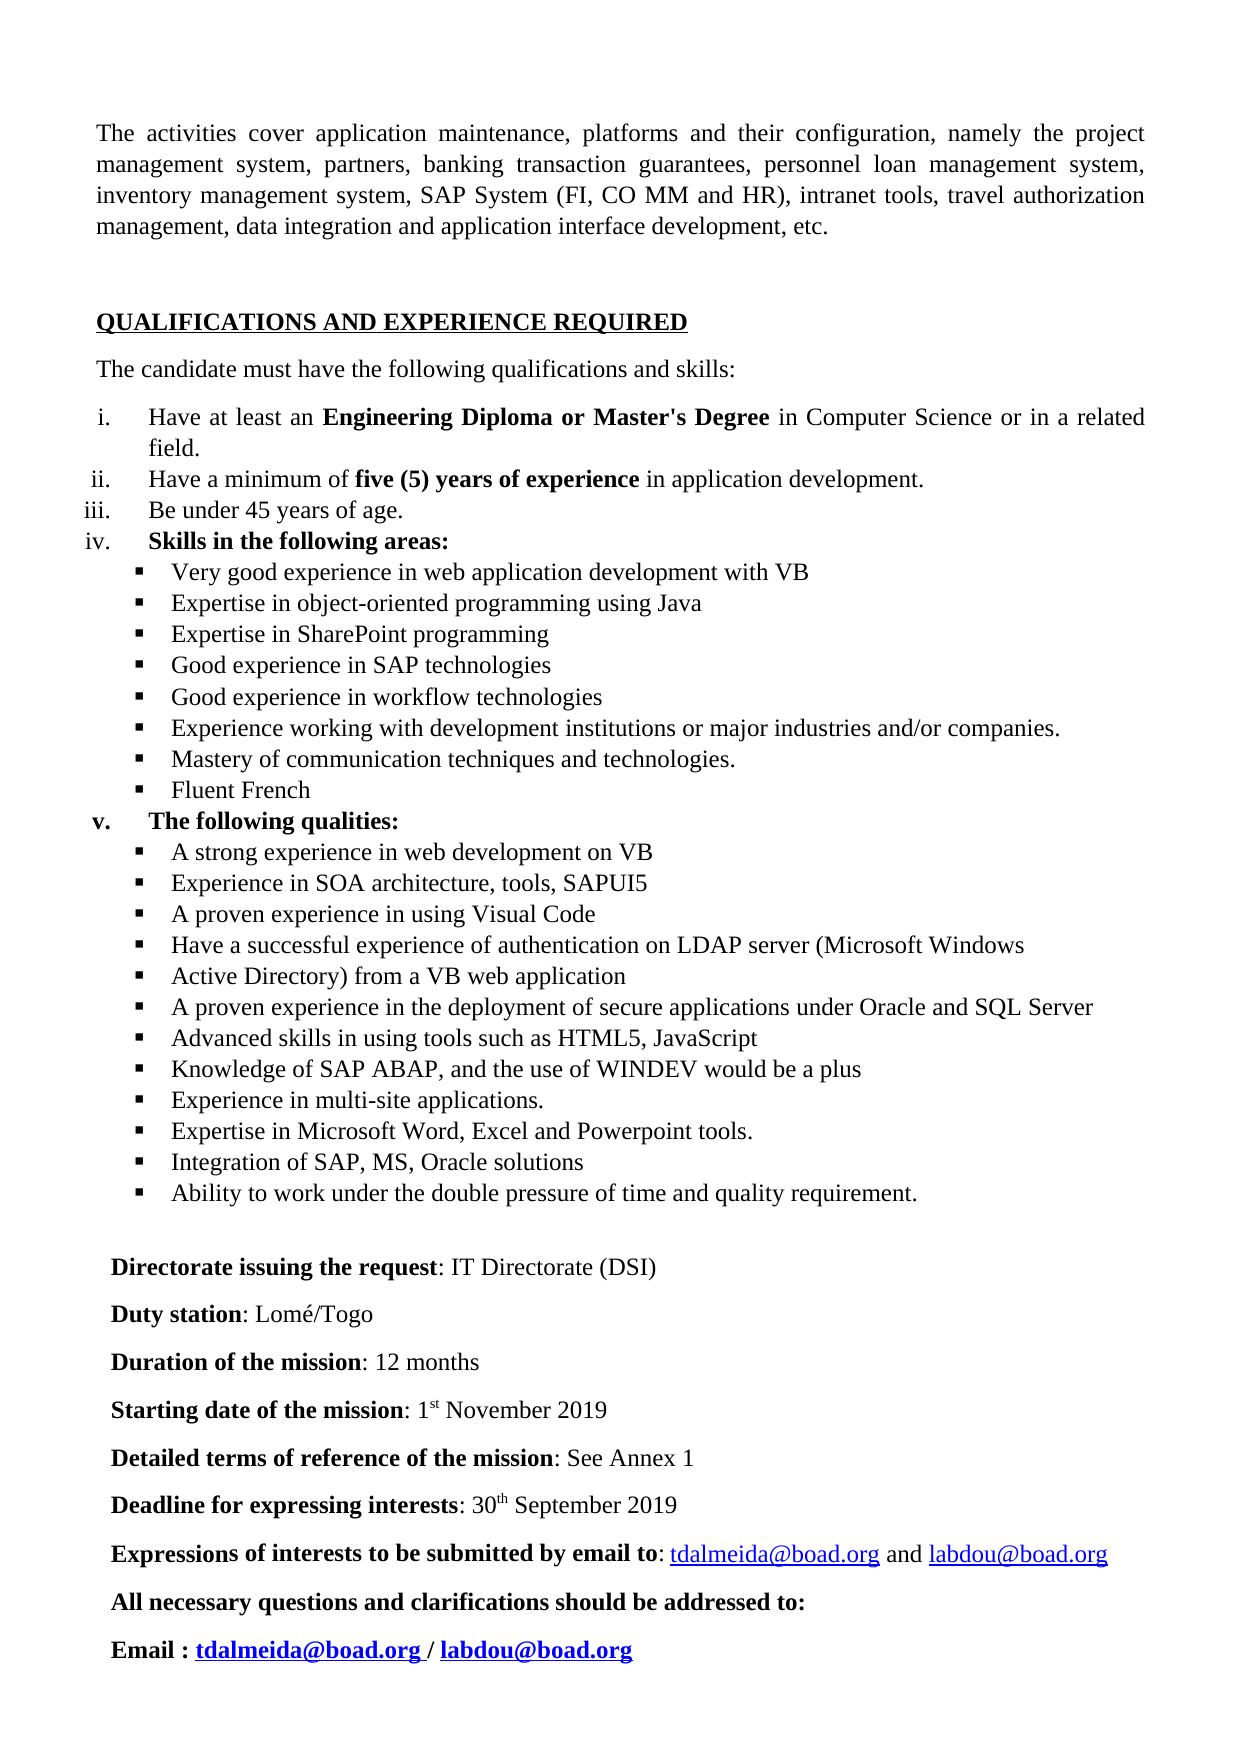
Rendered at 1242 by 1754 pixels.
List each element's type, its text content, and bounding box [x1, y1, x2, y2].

list Good experience in SAP technologies [133, 651, 1146, 679]
list Fluent French [133, 775, 1146, 803]
list Advanced skills in using tools such as HTML5, JavaScript [133, 1023, 1146, 1052]
list Experience in multi-site applications. [133, 1085, 1146, 1114]
text Email : tdalmeida@boad.org / labdou@boad.org [111, 1635, 1146, 1663]
list Expertise in Microsoft Word, Excel and Powerpoint tools. [133, 1116, 1146, 1145]
list Mastery of communication techniques and technologies. [133, 744, 1146, 772]
list Be under 45 years of age. [111, 495, 1146, 524]
text Deadline for expressing interests: 30th September 2019 [111, 1490, 1146, 1519]
list Ability to work under the double pressure of time and quality requirement. [133, 1178, 1146, 1207]
list A strong experience in web development on VB [133, 837, 1146, 866]
list Active Directory) from a VB web application [133, 961, 1146, 990]
list The following qualities: [111, 806, 1146, 834]
list Very good experience in web application development with VB [133, 557, 1146, 586]
text Directorate issuing the request: IT Directorate (DSI) [111, 1252, 1146, 1281]
text QUALIFICATIONS AND EXPERIENCE REQUIRED [96, 307, 1146, 336]
list A proven experience in using Visual Code [133, 899, 1146, 928]
list Good experience in workflow technologies [133, 682, 1146, 710]
list Experience in SOA architecture, tools, SAPUI5 [133, 868, 1146, 897]
text The activities cover application maintenance, platforms and their configuration, namely the project management system, partners, banking transaction guarantees, personnel loan management system, inventory management system, SAP System (FI, CO MM and HR), intranet tools, travel authorization management, data integration and application interface development, etc. [96, 118, 1146, 240]
list Expertise in SharePoint programming [133, 619, 1146, 648]
list Knowledge of SAP ABAP, and the use of WINDEV would be a plus [133, 1054, 1146, 1083]
text Duration of the mission: 12 months [111, 1347, 1146, 1376]
list Integration of SAP, MS, Oracle solutions [133, 1147, 1146, 1176]
text Expressions of interests to be submitted by email to: tdalmeida@boad.org and labdou@boad.org [111, 1538, 1146, 1568]
list Have at least an Engineering Diploma or Master's Degree in Computer Science or in a related field. [111, 402, 1146, 462]
list Expertise in object-oriented programming using Java [133, 588, 1146, 617]
text All necessary questions and clarifications should be addressed to: [111, 1587, 1146, 1616]
list Experience working with development institutions or major industries and/or companies. [133, 713, 1146, 741]
list Have a successful experience of authentication on LDAP server (Microsoft Windows [133, 930, 1146, 959]
list Skills in the following areas: [111, 526, 1146, 555]
text Detailed terms of reference of the mission: See Annex 1 [111, 1443, 1146, 1471]
text Duty station: Lomé/Togo [111, 1299, 1146, 1328]
list A proven experience in the deployment of secure applications under Oracle and SQL Server [133, 992, 1146, 1021]
text Starting date of the mission: 1st November 2019 [111, 1395, 1146, 1424]
list Have a minimum of five (5) years of experience in application development. [111, 464, 1146, 493]
text The candidate must have the following qualifications and skills: [96, 354, 1146, 383]
